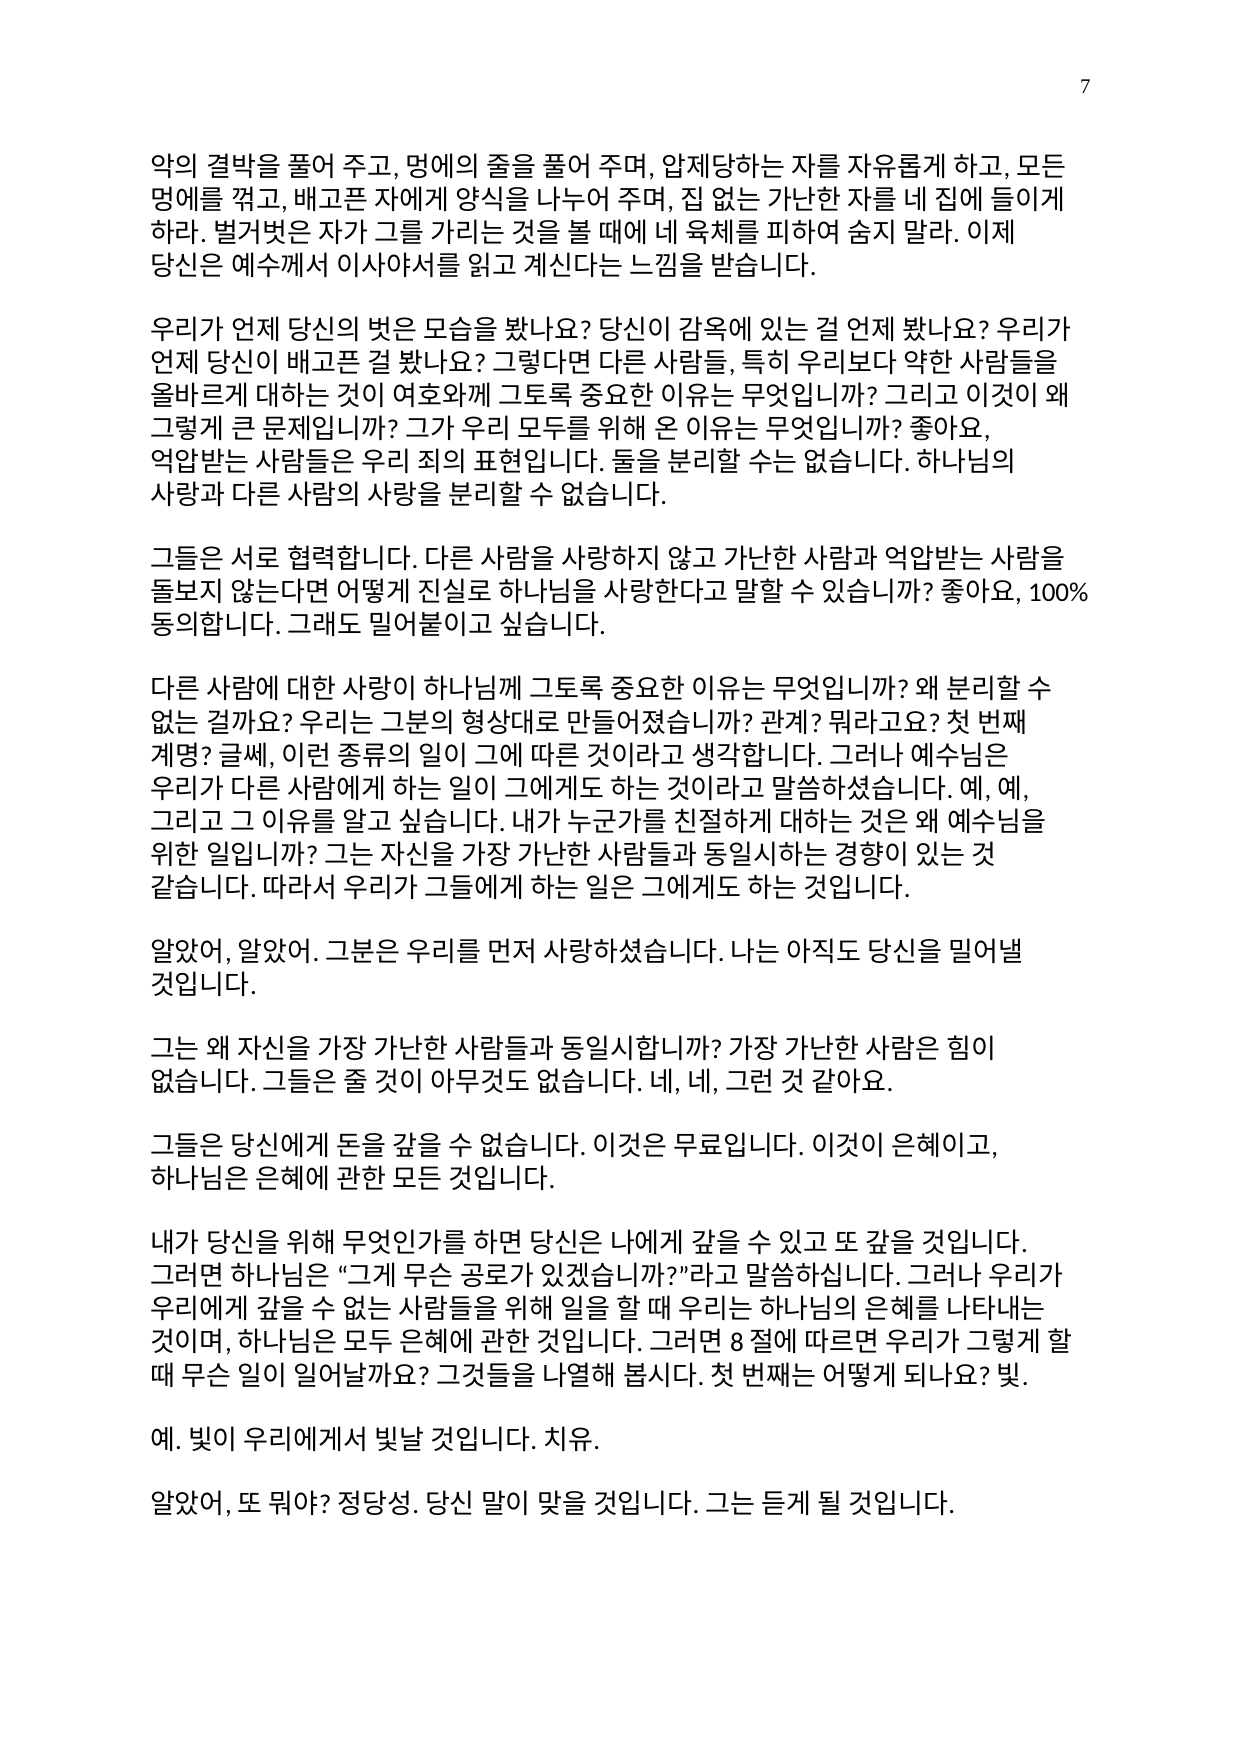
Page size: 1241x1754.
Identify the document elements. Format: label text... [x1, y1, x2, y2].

text 알았어, 또 뭐야? 정당성. 당신 말이 맞을 것입니다. 그는 듣게 될 것입니다. [150, 1487, 1090, 1520]
text 다른 사람에 대한 사랑이 하나님께 그토록 중요한 이유는 무엇입니까? 왜 분리할 수 없는 걸까요? 우리는 그분의 형상대로 만들어졌습니까? 관계? 뭐라고요? 첫 번째 계명? 글쎄, 이런 종류의 일이 그에 따른 것이라고 생각합니다. 그러나 예수님은 우리가 다른 사람에게 하는 일이 그에게도 하는 것이라고 말씀하셨습니다. 예, 예, 그리고 그 이유를 알고 싶습니다. 내가 누군가를 친절하게 대하는 것은 왜 예수님을 위한 일입니까? 그는 자신을 가장 가난한 사람들과 동일시하는 경향이 있는 것 같습니다. 따라서 우리가 그들에게 하는 일은 그에게도 하는 것입니다. [150, 673, 1090, 904]
text 내가 당신을 위해 무엇인가를 하면 당신은 나에게 갚을 수 있고 또 갚을 것입니다. 그러면 하나님은 “그게 무슨 공로가 있겠습니까?”라고 말씀하십니다. 그러나 우리가 우리에게 갚을 수 없는 사람들을 위해 일을 할 때 우리는 하나님의 은혜를 나타내는 것이며, 하나님은 모두 은혜에 관한 것입니다. 그러면 8절에 따르면 우리가 그렇게 할 때 무슨 일이 일어날까요? 그것들을 나열해 봅시다. 첫 번째는 어떻게 되나요? 빛. [150, 1227, 1090, 1392]
text 악의 결박을 풀어 주고, 멍에의 줄을 풀어 주며, 압제당하는 자를 자유롭게 하고, 모든 멍에를 꺾고, 배고픈 자에게 양식을 나누어 주며, 집 없는 가난한 자를 네 집에 들이게 하라. 벌거벗은 자가 그를 가리는 것을 볼 때에 네 육체를 피하여 숨지 말라. 이제 당신은 예수께서 이사야서를 읽고 계신다는 느낌을 받습니다. [150, 150, 1090, 282]
text 예. 빛이 우리에게서 빛날 것입니다. 치유. [150, 1423, 1090, 1456]
text 그는 왜 자신을 가장 가난한 사람들과 동일시합니까? 가장 가난한 사람은 힘이 없습니다. 그들은 줄 것이 아무것도 없습니다. 네, 네, 그런 것 같아요. [150, 1032, 1090, 1098]
text 그들은 서로 협력합니다. 다른 사람을 사랑하지 않고 가난한 사람과 억압받는 사람을 돌보지 않는다면 어떻게 진실로 하나님을 사랑한다고 말할 수 있습니까? 좋아요, 100% 동의합니다. 그래도 밀어붙이고 싶습니다. [150, 542, 1090, 642]
text 우리가 언제 당신의 벗은 모습을 봤나요? 당신이 감옥에 있는 걸 언제 봤나요? 우리가 언제 당신이 배고픈 걸 봤나요? 그렇다면 다른 사람들, 특히 우리보다 약한 사람들을 올바르게 대하는 것이 여호와께 그토록 중요한 이유는 무엇입니까? 그리고 이것이 왜 그렇게 큰 문제입니까? 그가 우리 모두를 위해 온 이유는 무엇입니까? 좋아요, 억압받는 사람들은 우리 죄의 표현입니다. 둘을 분리할 수는 없습니다. 하나님의 사랑과 다른 사람의 사랑을 분리할 수 없습니다. [150, 313, 1090, 511]
text 알았어, 알았어. 그분은 우리를 먼저 사랑하셨습니다. 나는 아직도 당신을 밀어낼 것입니다. [150, 935, 1090, 1001]
text 그들은 당신에게 돈을 갚을 수 없습니다. 이것은 무료입니다. 이것이 은혜이고, 하나님은 은혜에 관한 모든 것입니다. [150, 1129, 1090, 1195]
